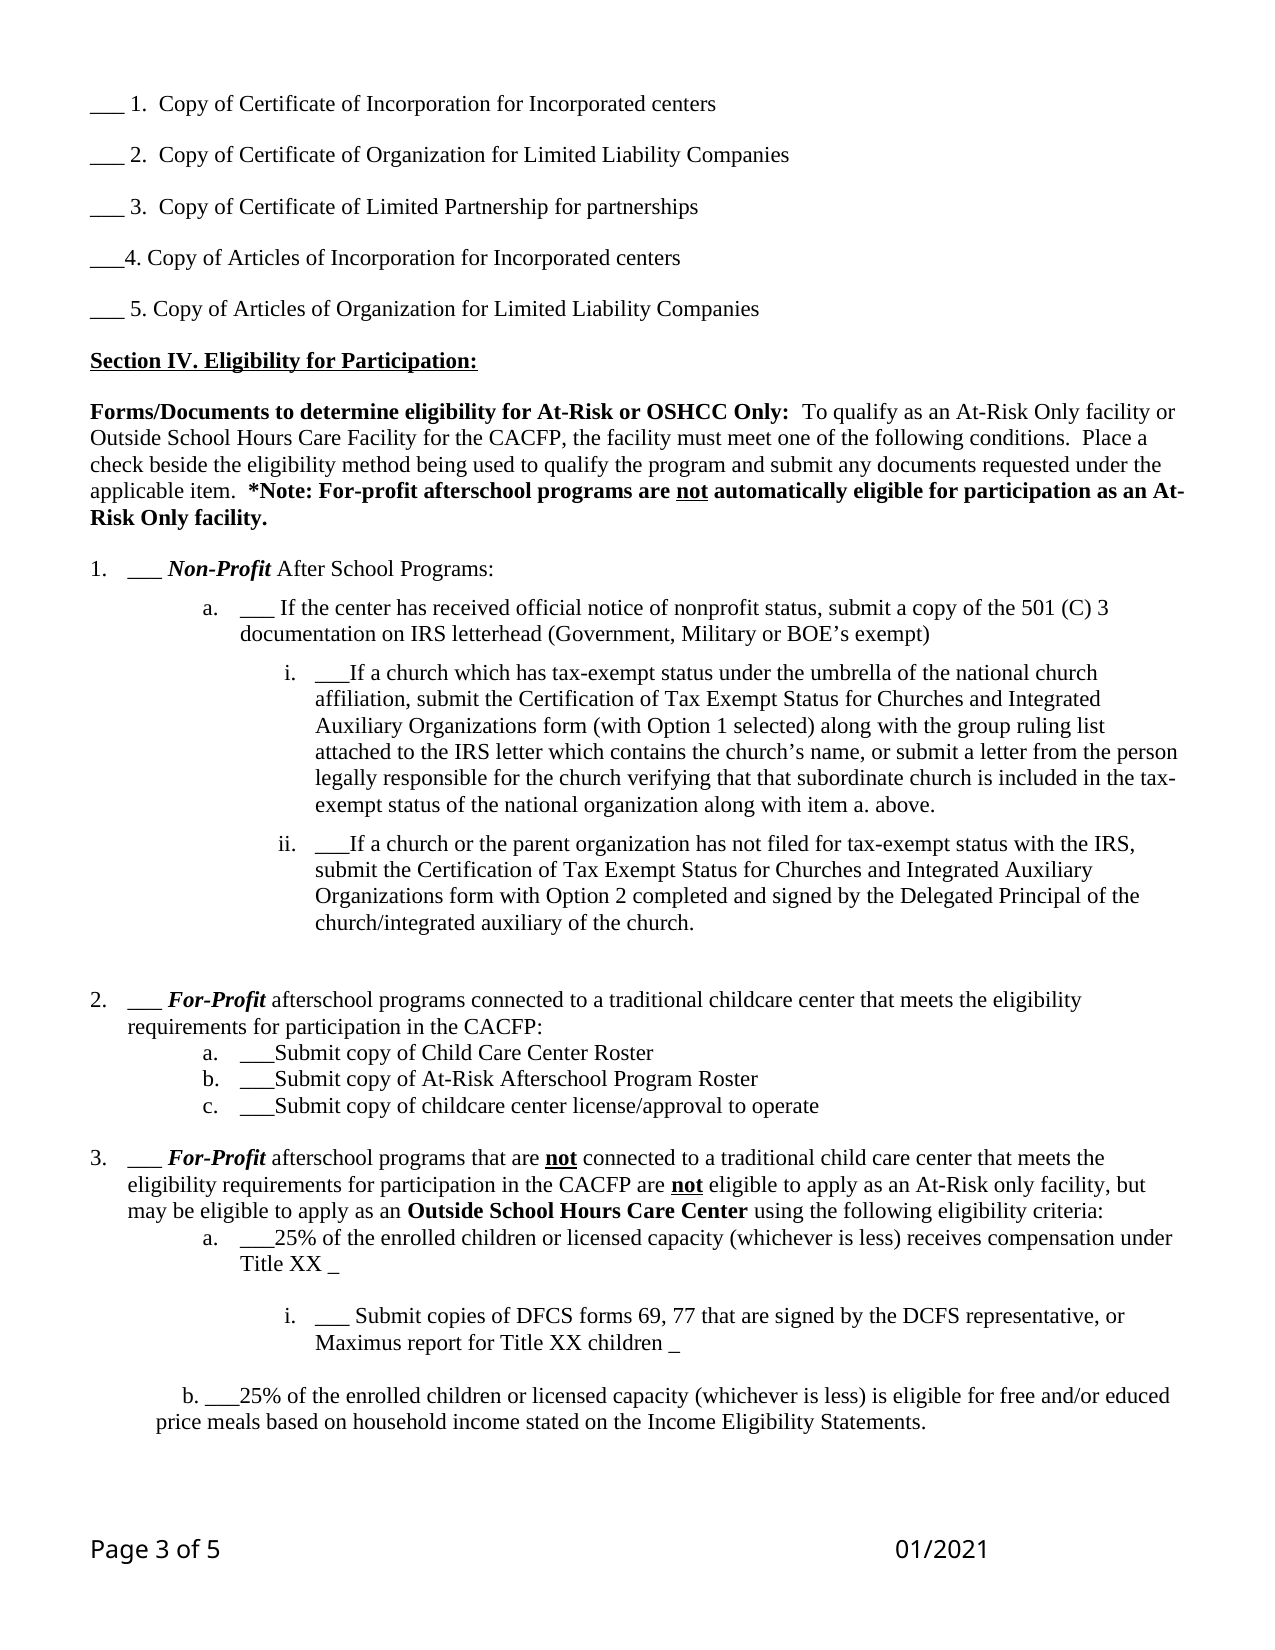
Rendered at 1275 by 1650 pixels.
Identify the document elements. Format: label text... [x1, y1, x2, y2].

list ___If a church which has tax-exempt status under the umbrella of the national church affiliation, submit the Certification of Tax Exempt Status for Churches and Integrated Auxiliary Organizations form (with Option 1 selected) along with the group ruling list attached to the IRS letter which contains the church’s name, or submit a letter from the person legally responsible for the church verifying that that subordinate church is included in the tax-exempt status of the national organization along with item a. above. [296, 659, 1185, 817]
list ___ For-Profit afterschool programs that are not connected to a traditional child care center that meets the eligibility requirements for participation in the CACFP are not eligible to apply as an At-Risk only facility, but may be eligible to apply as an Outside School Hours Care Center using the following eligibility criteria: [90, 1144, 1185, 1223]
text Forms/Documents to determine eligibility for At-Risk or OSHCC Only: To qualify as an At-Risk Only facility or Outside School Hours Care Facility for the CACFP, the facility must meet one of the following conditions. Place a check beside the eligibility method being used to qualify the program and submit any documents requested under the applicable item. *Note: For-profit afterschool programs are not automatically eligible for participation as an At-Risk Only facility. [90, 398, 1185, 530]
text ___ 5. Copy of Articles of Organization for Limited Liability Companies [90, 295, 1185, 322]
list ___If a church or the parent organization has not filed for tax-exempt status with the IRS, submit the Certification of Tax Exempt Status for Churches and Integrated Auxiliary Organizations form with Option 2 completed and signed by the Delegated Principal of the church/integrated auxiliary of the church. [296, 829, 1185, 935]
list ___Submit copy of childcare center license/approval to operate [202, 1092, 1185, 1118]
text ___ 3. Copy of Certificate of Limited Partnership for partnerships [90, 193, 1185, 219]
text ___ 1. Copy of Certificate of Incorporation for Incorporated centers [90, 90, 1185, 116]
list ___ For-Profit afterschool programs connected to a traditional childcare center that meets the eligibility requirements for participation in the CACFP: [90, 986, 1185, 1039]
text b. ___25% of the enrolled children or licensed capacity (whichever is less) is eligible for free and/or educed price meals based on household income stated on the Income Eligibility Statements. [156, 1382, 1185, 1434]
list ___25% of the enrolled children or licensed capacity (whichever is less) receives compensation under Title XX _ [202, 1223, 1185, 1276]
text ___4. Copy of Articles of Incorporation for Incorporated centers [90, 244, 1185, 270]
text ___ 2. Copy of Certificate of Organization for Limited Liability Companies [90, 141, 1185, 168]
list ___Submit copy of At-Risk Afterschool Program Roster [202, 1065, 1185, 1092]
list ___ Submit copies of DFCS forms 69, 77 that are signed by the DCFS representative, or Maximus report for Title XX children _ [296, 1303, 1185, 1355]
list ___Submit copy of Child Care Center Roster [202, 1039, 1185, 1065]
text Section IV. Eligibility for Participation: [90, 347, 1185, 373]
list ___ If the center has received official notice of nonprofit status, submit a copy of the 501 (C) 3 documentation on IRS letterhead (Government, Military or BOE’s exempt) [202, 594, 1185, 646]
list ___ Non-Profit After School Programs: [90, 555, 1185, 581]
